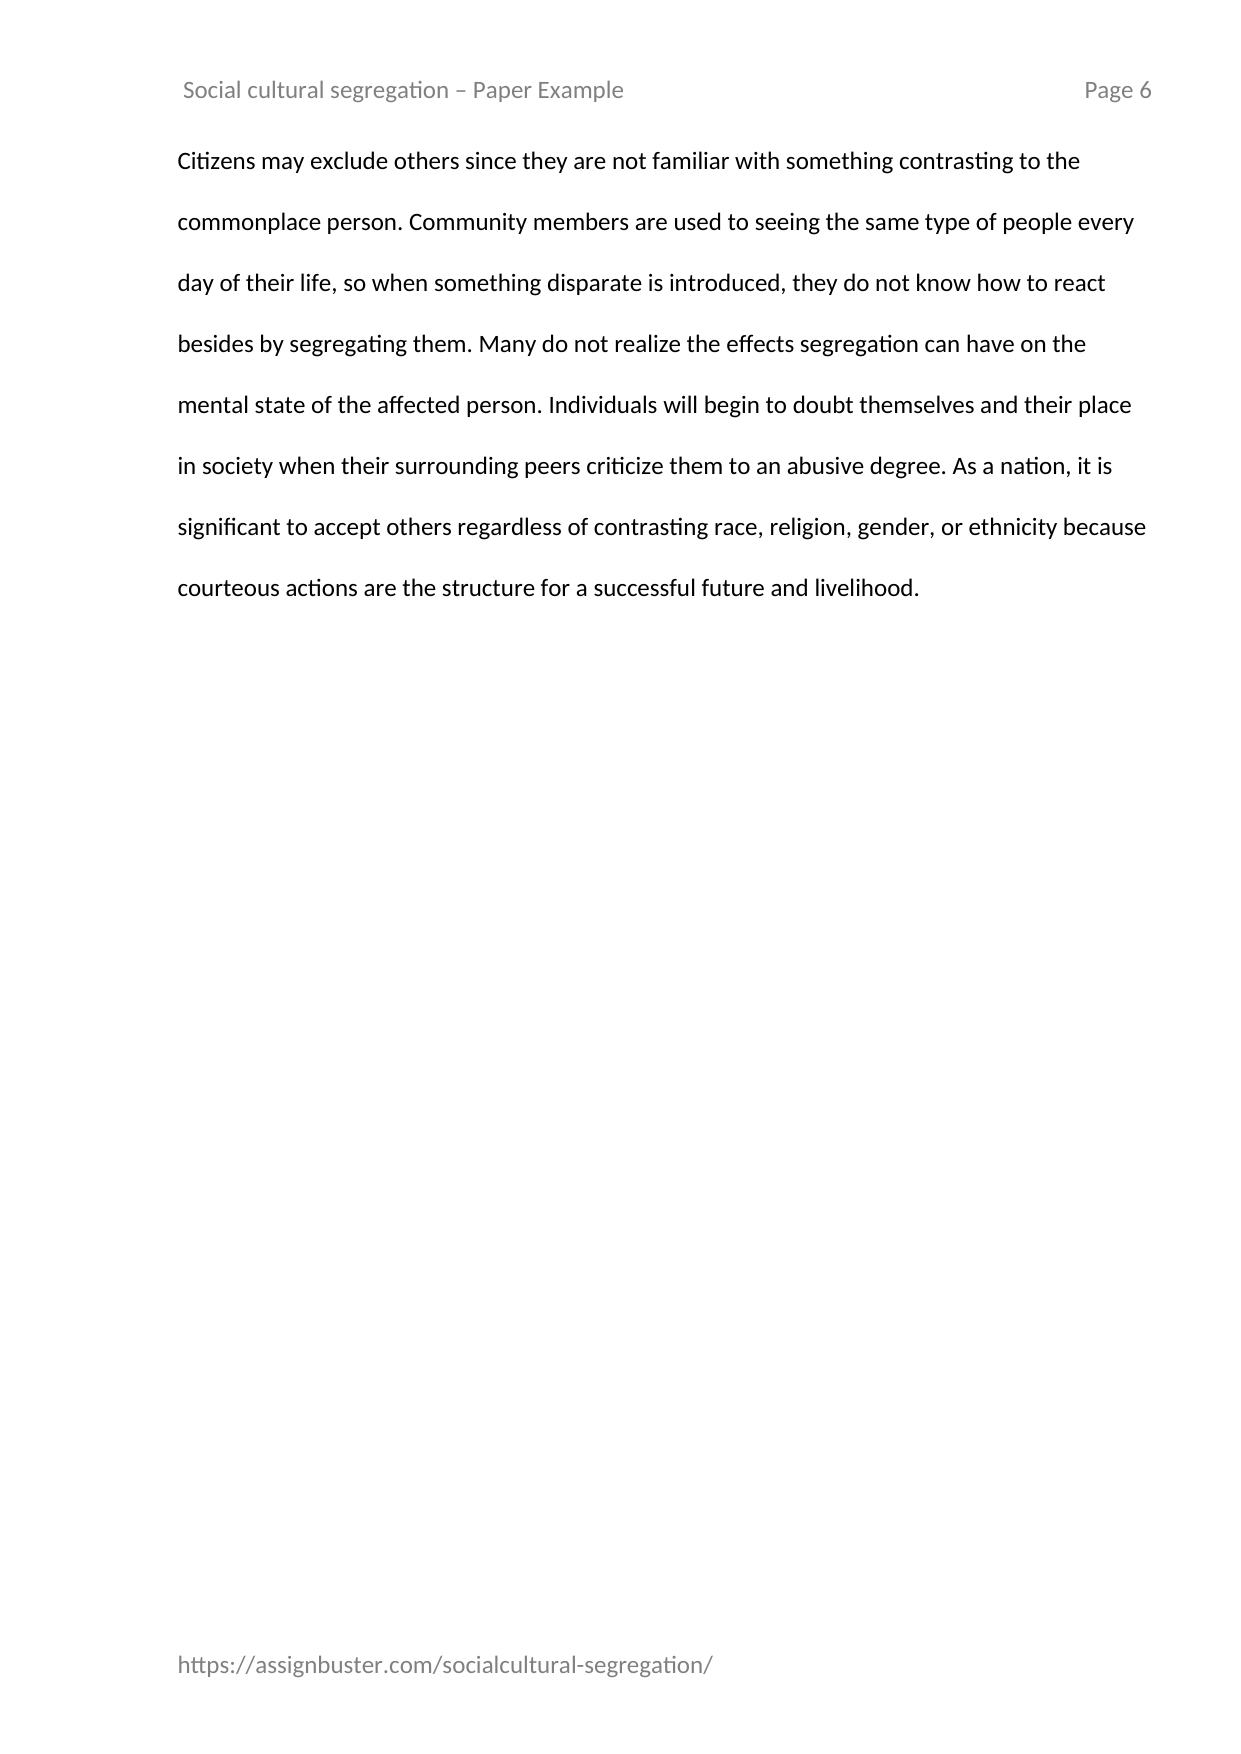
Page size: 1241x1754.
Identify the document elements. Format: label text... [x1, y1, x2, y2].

text Citizens may exclude others since they are not familiar with something contrasting to the commonplace person. Community members are used to seeing the same type of people every day of their life, so when something disparate is introduced, they do not know how to react besides by segregating them. Many do not realize the effects segregation can have on the mental state of the affected person. Individuals will begin to doubt themselves and their place in society when their surrounding peers criticize them to an abusive degree. As a nation, it is significant to accept others regardless of contrasting race, religion, gender, or ethnicity because courteous actions are the structure for a successful future and livelihood. [177, 145, 1152, 603]
